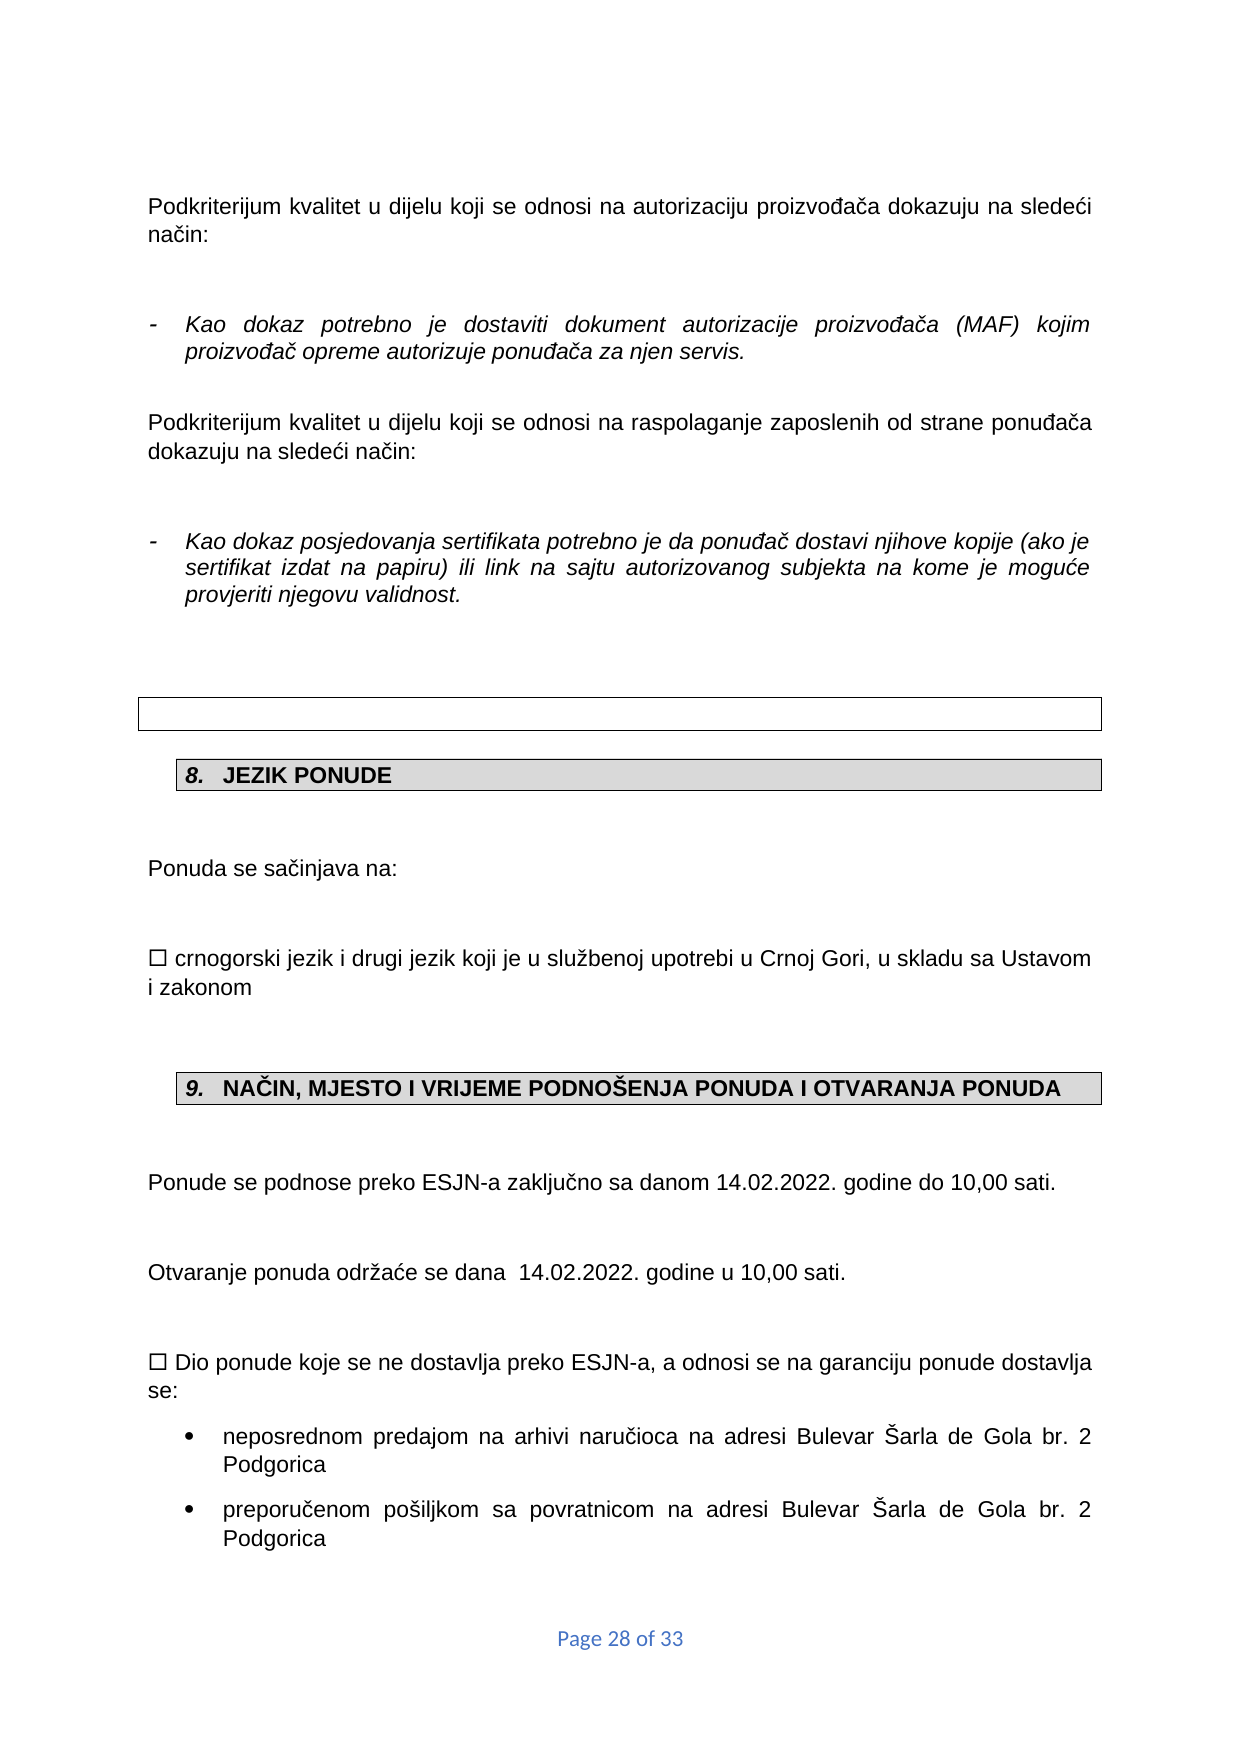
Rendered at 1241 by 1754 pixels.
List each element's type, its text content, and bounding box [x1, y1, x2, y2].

text Dio ponude koje se ne dostavlja preko ESJN-a, a odnosi se na garanciju ponude dostavlja se: [148, 1349, 1093, 1404]
list preporučenom pošiljkom sa povratnicom na adresi Bulevar Šarla de Gola br. 2 Podgorica [185, 1496, 1093, 1551]
text Otvaranje ponuda održaće se dana 14.02.2022. godine u 10,00 sati. [148, 1259, 1093, 1285]
list neposrednom predajom na arhivi naručioca na adresi Bulevar Šarla de Gola br. 2 Podgorica [185, 1423, 1093, 1477]
list NAČIN, MJESTO I VRIJEME PODNOŠENJA PONUDA I OTVARANJA PONUDA [177, 1073, 1101, 1104]
text Ponude se podnose preko ESJN-a zaključno sa danom 14.02.2022. godine do 10,00 sati. [148, 1169, 1093, 1195]
list Kao dokaz posjedovanja sertifikata potrebno je da ponuđač dostavi njihove kopije (ako je sertifikat izdat na papiru) ili link na sajtu autorizovanog subjekta na kome je moguće provjeriti njegovu validnost. [148, 528, 1093, 607]
text Ponuda se sačinjava na: [148, 855, 1093, 881]
list Kao dokaz potrebno je dostaviti dokument autorizacije proizvođača (MAF) kojim proizvođač opreme autorizuje ponuđača za njen servis. [148, 311, 1093, 364]
text Podkriterijum kvalitet u dijelu koji se odnosi na raspolaganje zaposlenih od strane ponuđača dokazuju na sledeći način: [148, 409, 1093, 464]
text Podkriterijum kvalitet u dijelu koji se odnosi na autorizaciju proizvođača dokazuju na sledeći način: [148, 193, 1093, 247]
list JEZIK PONUDE [177, 760, 1101, 790]
text crnogorski jezik i drugi jezik koji je u službenoj upotrebi u Crnoj Gori, u skladu sa Ustavom i zakonom [148, 945, 1093, 1000]
